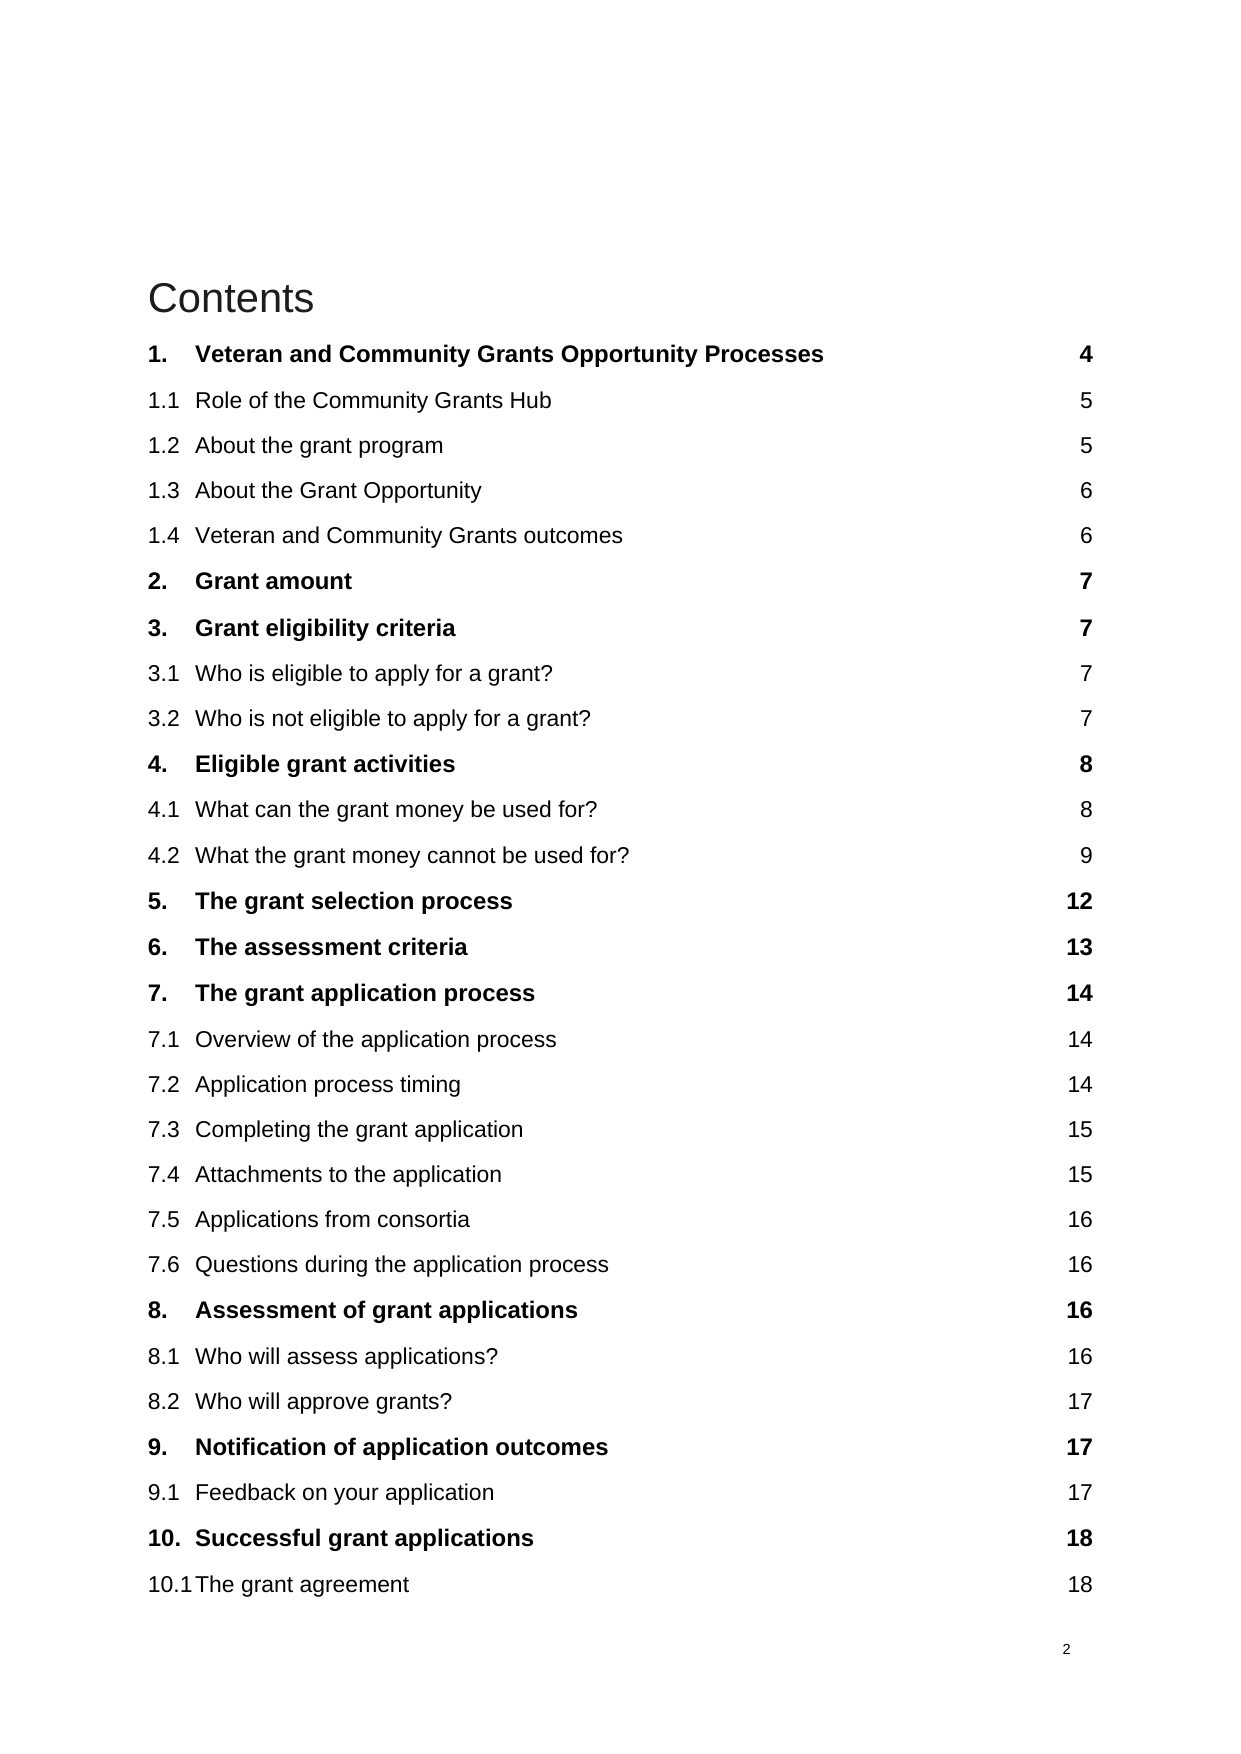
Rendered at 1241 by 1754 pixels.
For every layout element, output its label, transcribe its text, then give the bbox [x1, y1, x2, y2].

text 9.1 Feedback on your application 17 [148, 1479, 1092, 1506]
text 4.2 What the grant money cannot be used for? 9 [148, 842, 1092, 868]
text 4. Eligible grant activities 8 [148, 750, 1092, 778]
text 7.4 Attachments to the application 15 [148, 1161, 1092, 1187]
text 7.2 Application process timing 14 [148, 1071, 1092, 1097]
text 1.3 About the Grant Opportunity 6 [148, 477, 1092, 503]
text 7. The grant application process 14 [148, 979, 1092, 1007]
text 1.2 About the grant program 5 [148, 432, 1092, 458]
text 10.1 The grant agreement 18 [148, 1571, 1092, 1597]
text 6. The assessment criteria 13 [148, 933, 1092, 961]
text 1.4 Veteran and Community Grants outcomes 6 [148, 522, 1092, 548]
subtitle Contents [148, 274, 1092, 322]
text 1.1 Role of the Community Grants Hub 5 [148, 387, 1092, 413]
text 10. Successful grant applications 18 [148, 1524, 1092, 1552]
text 5. The grant selection process 12 [148, 887, 1092, 914]
text 8. Assessment of grant applications 16 [148, 1296, 1092, 1324]
text 9. Notification of application outcomes 17 [148, 1433, 1092, 1461]
text 7.1 Overview of the application process 14 [148, 1026, 1092, 1052]
text 7.5 Applications from consortia 16 [148, 1206, 1092, 1232]
text 4.1 What can the grant money be used for? 8 [148, 796, 1092, 823]
text 7.3 Completing the grant application 15 [148, 1116, 1092, 1142]
text 3.2 Who is not eligible to apply for a grant? 7 [148, 705, 1092, 731]
text 2. Grant amount 7 [148, 567, 1092, 595]
text 1. Veteran and Community Grants Opportunity Processes 4 [148, 340, 1092, 368]
text 3. Grant eligibility criteria 7 [148, 613, 1092, 641]
text 7.6 Questions during the application process 16 [148, 1251, 1092, 1278]
text 8.1 Who will assess applications? 16 [148, 1343, 1092, 1369]
text 3.1 Who is eligible to apply for a grant? 7 [148, 660, 1092, 686]
text 8.2 Who will approve grants? 17 [148, 1388, 1092, 1414]
